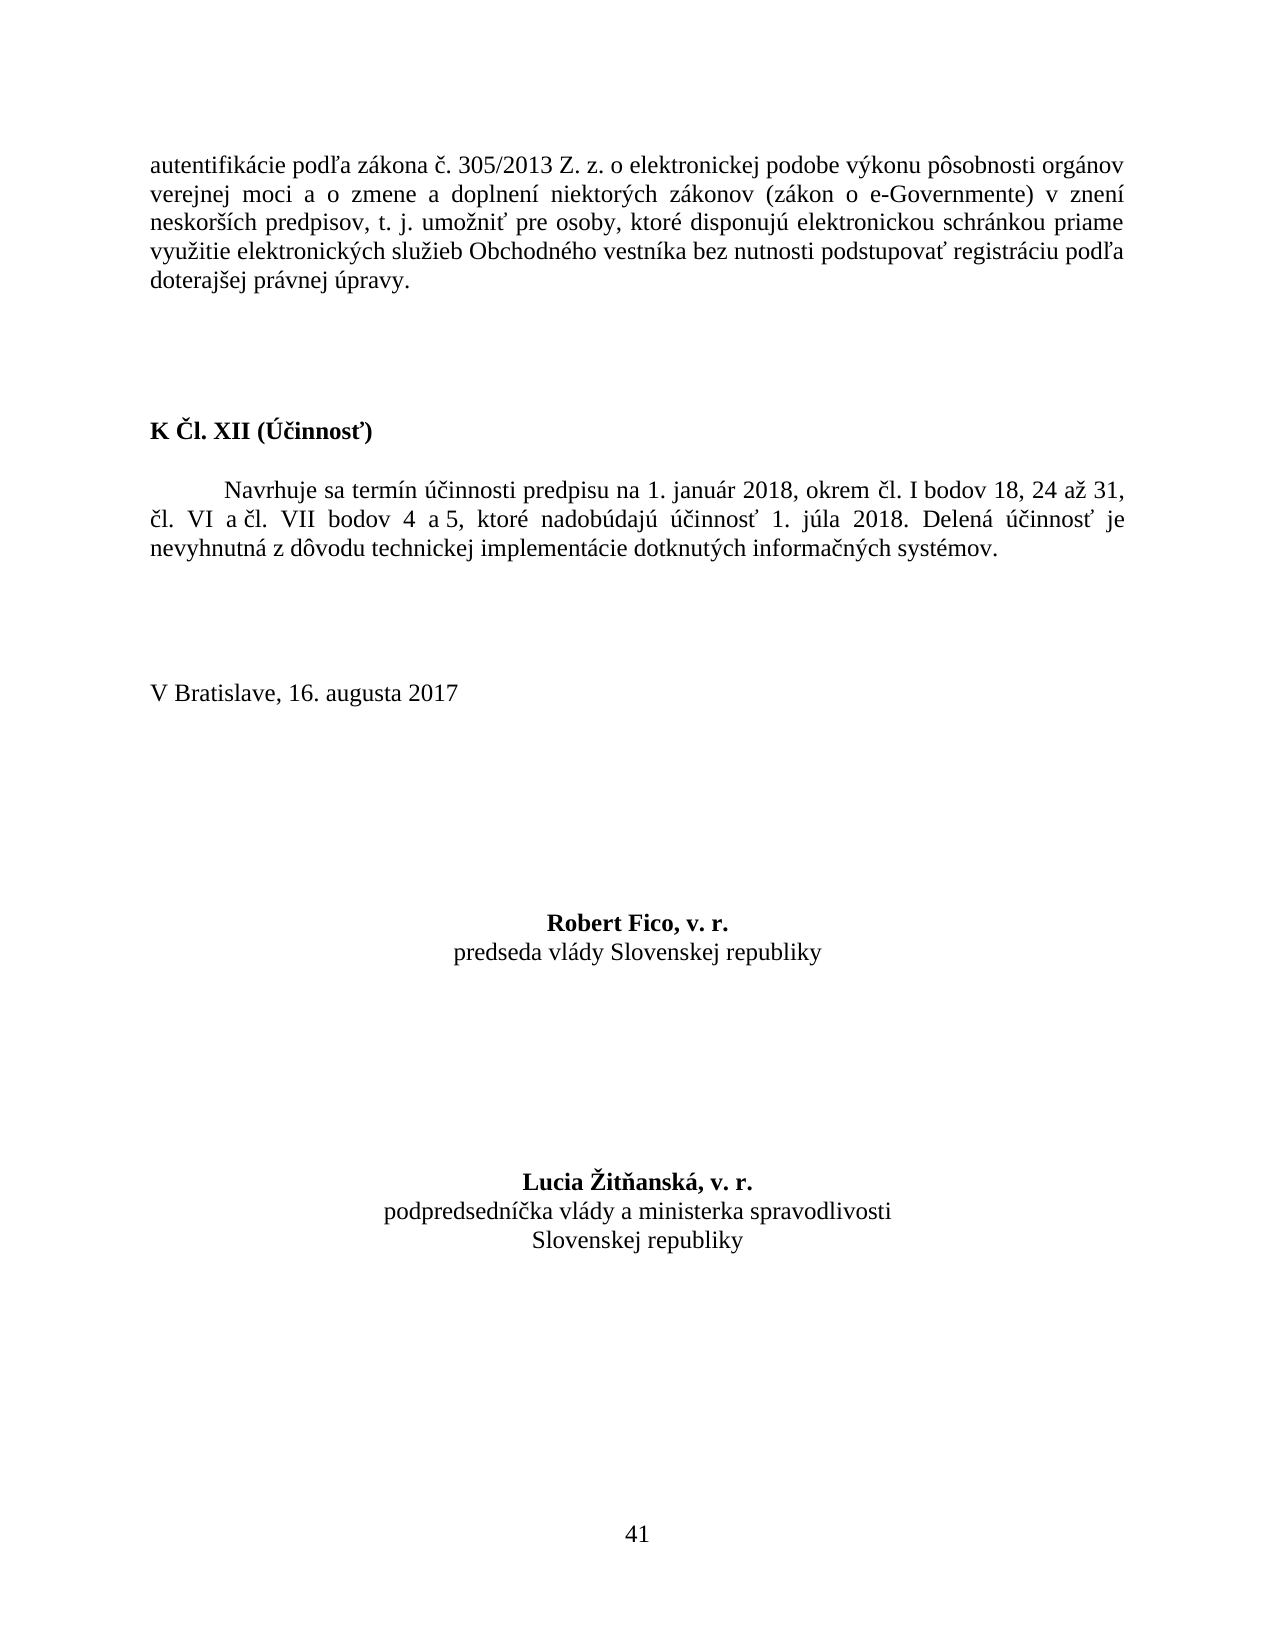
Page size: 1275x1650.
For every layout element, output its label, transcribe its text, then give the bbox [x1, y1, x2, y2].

text V Bratislave, 16. augusta 2017 [150, 678, 1125, 707]
text Robert Fico, v. r. [150, 908, 1125, 937]
text Lucia Žitňanská, v. r. [150, 1167, 1125, 1196]
text podpredsedníčka vlády a ministerka spravodlivosti [150, 1196, 1125, 1225]
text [150, 150, 1125, 294]
text Slovenskej republiky [150, 1225, 1125, 1253]
text predseda vlády Slovenskej republiky [150, 937, 1125, 966]
text Navrhuje sa termín účinnosti predpisu na 1. január 2018, okrem čl. I bodov 18, 24 až 31, čl. VI a čl. VII bodov 4 a 5, ktoré nadobúdajú účinnosť 1. júla 2018. Delená účinnosť je nevyhnutná z dôvodu technickej implementácie dotknutých informačných systémov. [150, 475, 1125, 561]
text K Čl. XII (Účinnosť) [150, 416, 1125, 444]
